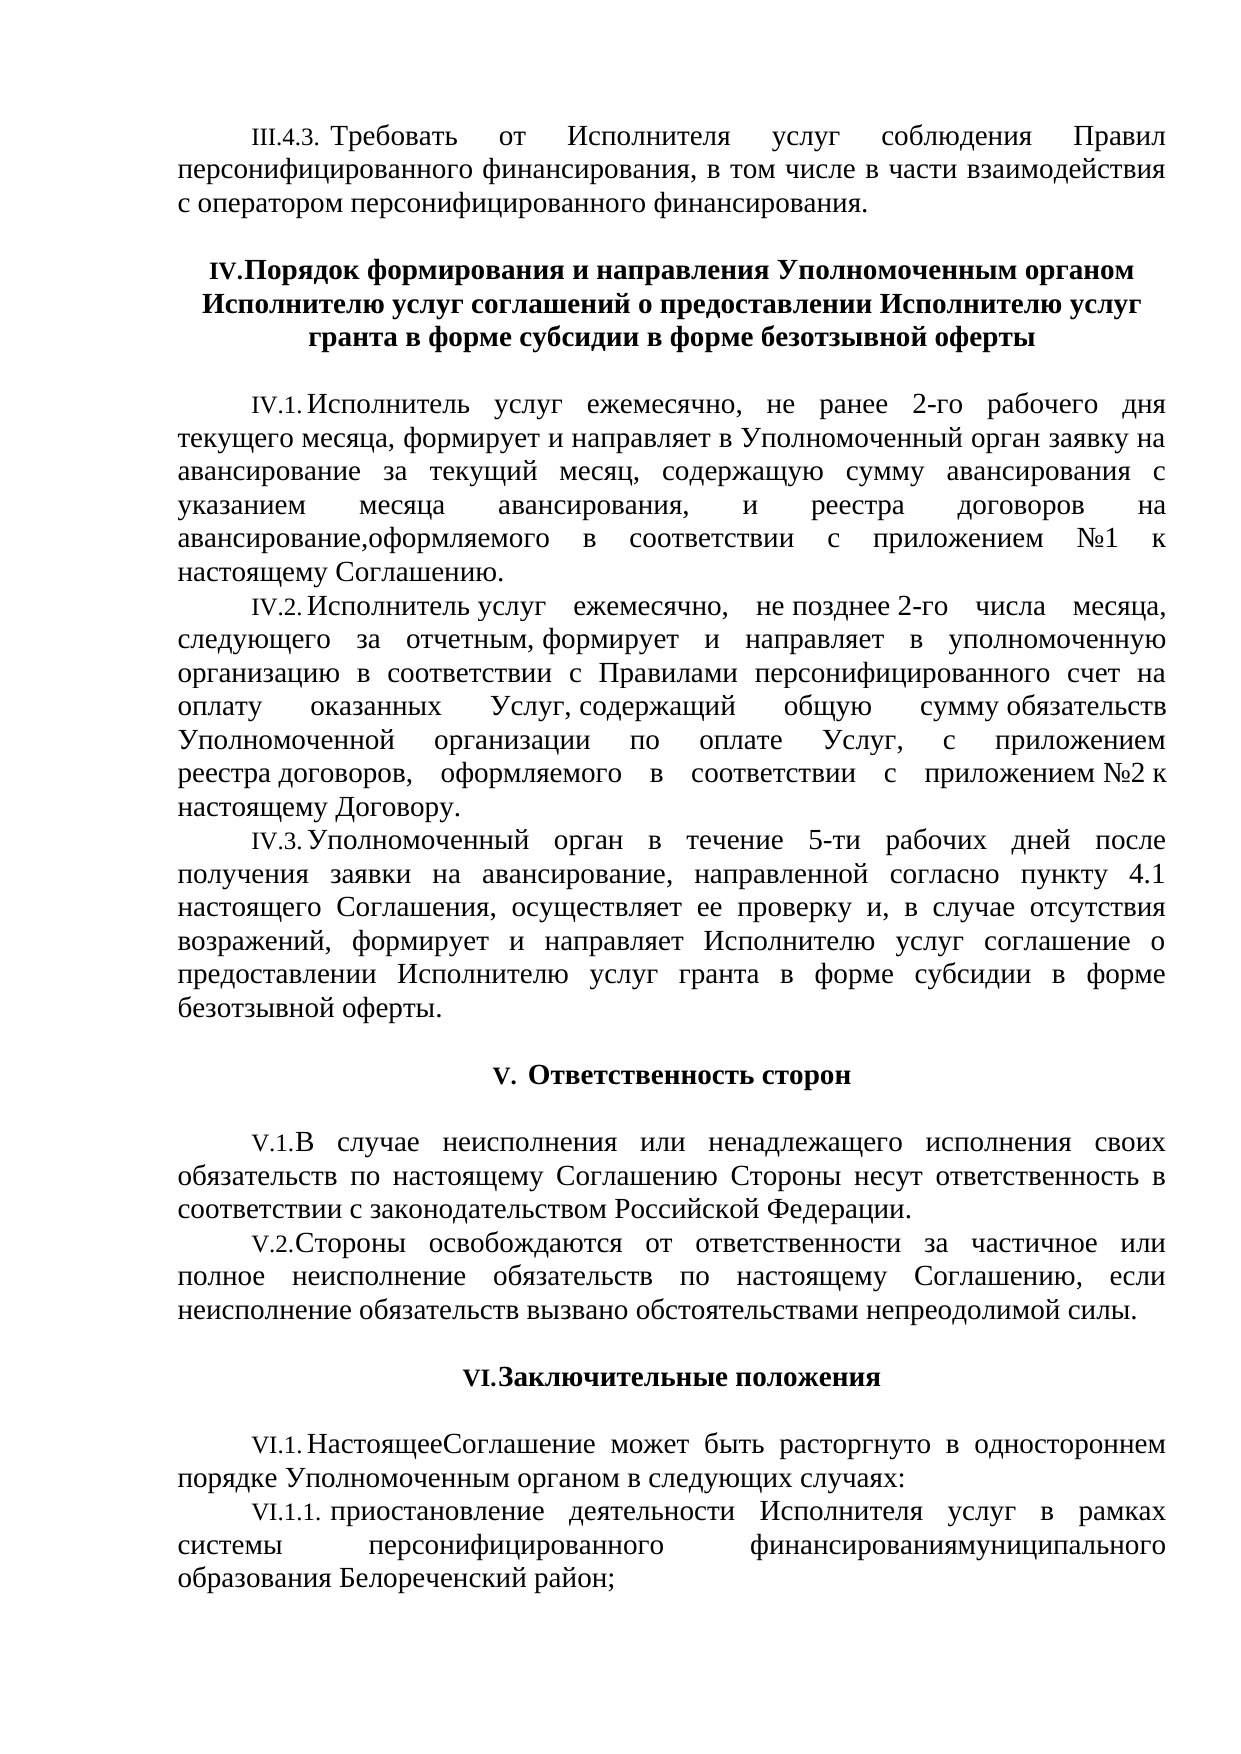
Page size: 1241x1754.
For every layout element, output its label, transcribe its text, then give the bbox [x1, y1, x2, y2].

list приостановление деятельности Исполнителя услуг в рамках системы персонифицированного финансированиямуниципального образования Белореченский район; [177, 1493, 1167, 1594]
list Ответственность сторон [177, 1057, 1167, 1091]
list Уполномоченный орган в течение 5-ти рабочих дней после получения заявки на авансирование, направленной согласно пункту 4.1 настоящего Соглашения, осуществляет ее проверку и, в случае отсутствия возражений, формирует и направляет Исполнителю услуг соглашение о предоставлении Исполнителю услуг гранта в форме субсидии в форме безотзывной оферты. [177, 822, 1167, 1024]
list Требовать от Исполнителя услуг соблюдения Правил персонифицированного финансирования, в том числе в части взаимодействия с оператором персонифицированного финансирования. [177, 118, 1167, 219]
list Стороны освобождаются от ответственности за частичное или полное неисполнение обязательств по настоящему Соглашению, если неисполнение обязательств вызвано обстоятельствами непреодолимой силы. [177, 1225, 1167, 1326]
list Порядок формирования и направления Уполномоченным органом Исполнителю услуг соглашений о предоставлении Исполнителю услуг гранта в форме субсидии в форме безотзывной оферты [177, 252, 1167, 353]
list Исполнитель услуг ежемесячно, не позднее 2-го числа месяца, следующего за отчетным, формирует и направляет в уполномоченную организацию в соответствии с Правилами персонифицированного счет на оплату оказанных Услуг, содержащий общую сумму обязательств Уполномоченной организации по оплате Услуг, с приложением реестра договоров, оформляемого в соответствии с приложением №2 к настоящему Договору. [468, 755, 1167, 822]
list НастоящееСоглашение может быть расторгнуто в одностороннем порядке Уполномоченным органом в следующих случаях: [177, 1426, 1167, 1493]
list Исполнитель услуг ежемесячно, не ранее 2-го рабочего дня текущего месяца, формирует и направляет в Уполномоченный орган заявку на авансирование за текущий месяц, содержащую сумму авансирования с указанием месяца авансирования, и реестра договоров на авансирование,оформляемого в соответствии с приложением №1 к настоящему Соглашению. [177, 386, 1167, 588]
list В случае неисполнения или ненадлежащего исполнения своих обязательств по настоящему Соглашению Стороны несут ответственность в соответствии с законодательством Российской Федерации. [177, 1124, 1167, 1225]
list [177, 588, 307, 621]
list Заключительные положения [177, 1359, 1167, 1393]
